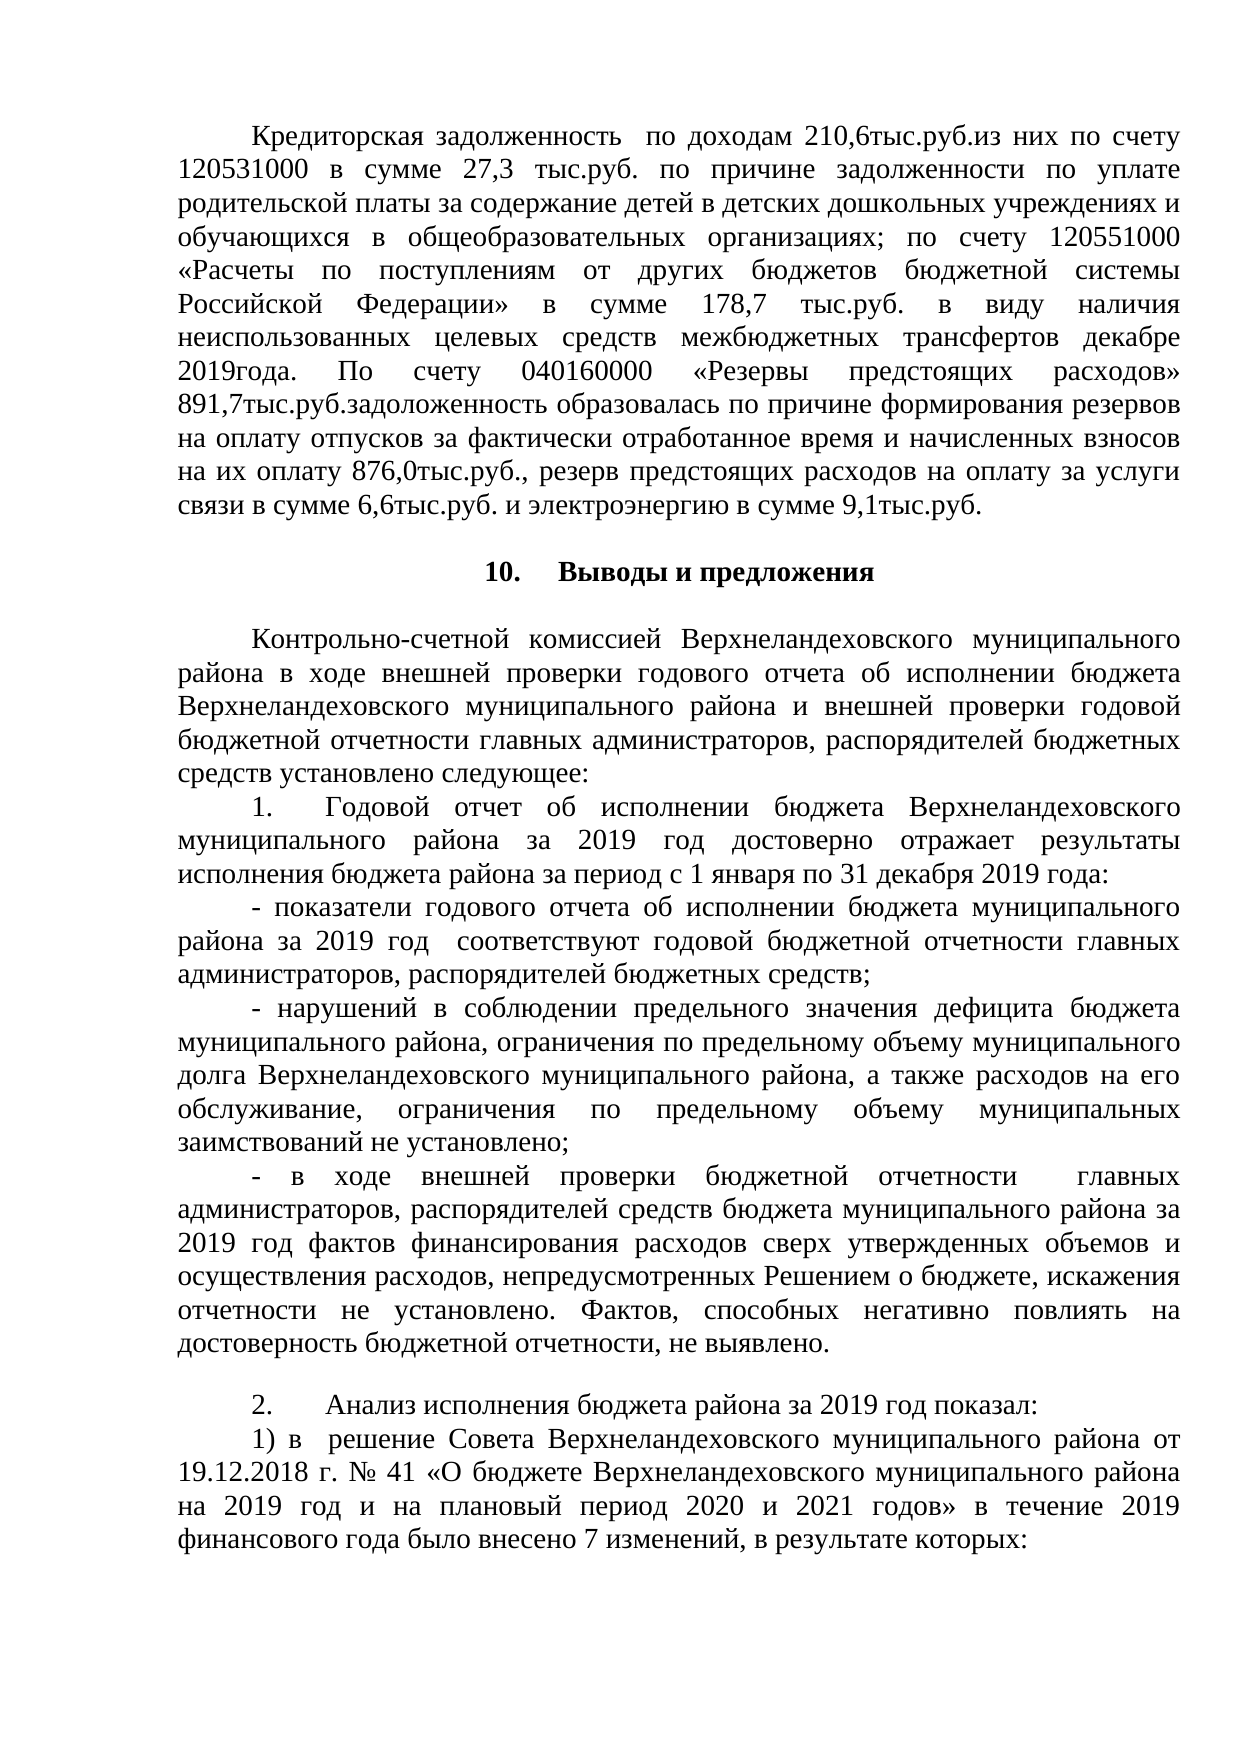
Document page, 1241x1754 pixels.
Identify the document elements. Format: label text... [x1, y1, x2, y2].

list Выводы и предложения [177, 554, 1181, 588]
list - в ходе внешней проверки бюджетной отчетности главных администраторов, распорядителей средств бюджета муниципального района за 2019 год фактов финансирования расходов сверх утвержденных объемов и осуществления расходов, непредусмотренных Решением о бюджете, искажения отчетности не установлено. Фактов, способных негативно повлиять на достоверность бюджетной отчетности, не выявлено. [177, 1158, 1181, 1359]
text Кредиторская задолженность по доходам 210,6тыс.руб.из них по счету 120531000 в сумме 27,3 тыс.руб. по причине задолженности по уплате родительской платы за содержание детей в детских дошкольных учреждениях и обучающихся в общеобразовательных организациях; по счету 120551000 «Расчеты по поступлениям от других бюджетов бюджетной системы Российской Федерации» в сумме 178,7 тыс.руб. в виду наличия неиспользованных целевых средств межбюджетных трансфертов декабре 2019года. По счету 040160000 «Резервы предстоящих расходов» 891,7тыс.руб.задоложенность образовалась по причине формирования резервов на оплату отпусков за фактически отработанное время и начисленных взносов на их оплату 876,0тыс.руб., резерв предстоящих расходов на оплату за услуги связи в сумме 6,6тыс.руб. и электроэнергию в сумме 9,1тыс.руб. [177, 118, 1181, 521]
text 1) в решение Совета Верхнеландеховского муниципального района от 19.12.2018 г. № 41 «О бюджете Верхнеландеховского муниципального района на 2019 год и на плановый период 2020 и 2021 годов» в течение 2019 финансового года было внесено 7 изменений, в результате которых: [177, 1421, 1181, 1555]
list - нарушений в соблюдении предельного значения дефицита бюджета муниципального района, ограничения по предельному объему муниципального долга Верхнеландеховского муниципального района, а также расходов на его обслуживание, ограничения по предельному объему муниципальных заимствований не установлено; [177, 990, 1181, 1158]
list Годовой отчет об исполнении бюджета Верхнеландеховского муниципального района за 2019 год достоверно отражает результаты исполнения бюджета района за период с 1 января по 31 декабря 2019 года: [177, 789, 1181, 889]
text Контрольно-счетной комиссией Верхнеландеховского муниципального района в ходе внешней проверки годового отчета об исполнении бюджета Верхнеландеховского муниципального района и внешней проверки годовой бюджетной отчетности главных администраторов, распорядителей бюджетных средств установлено следующее: [177, 621, 1181, 789]
list Анализ исполнения бюджета района за 2019 год показал: [177, 1387, 1181, 1421]
list - показатели годового отчета об исполнении бюджета муниципального района за 2019 год соответствуют годовой бюджетной отчетности главных администраторов, распорядителей бюджетных средств; [177, 889, 1181, 990]
